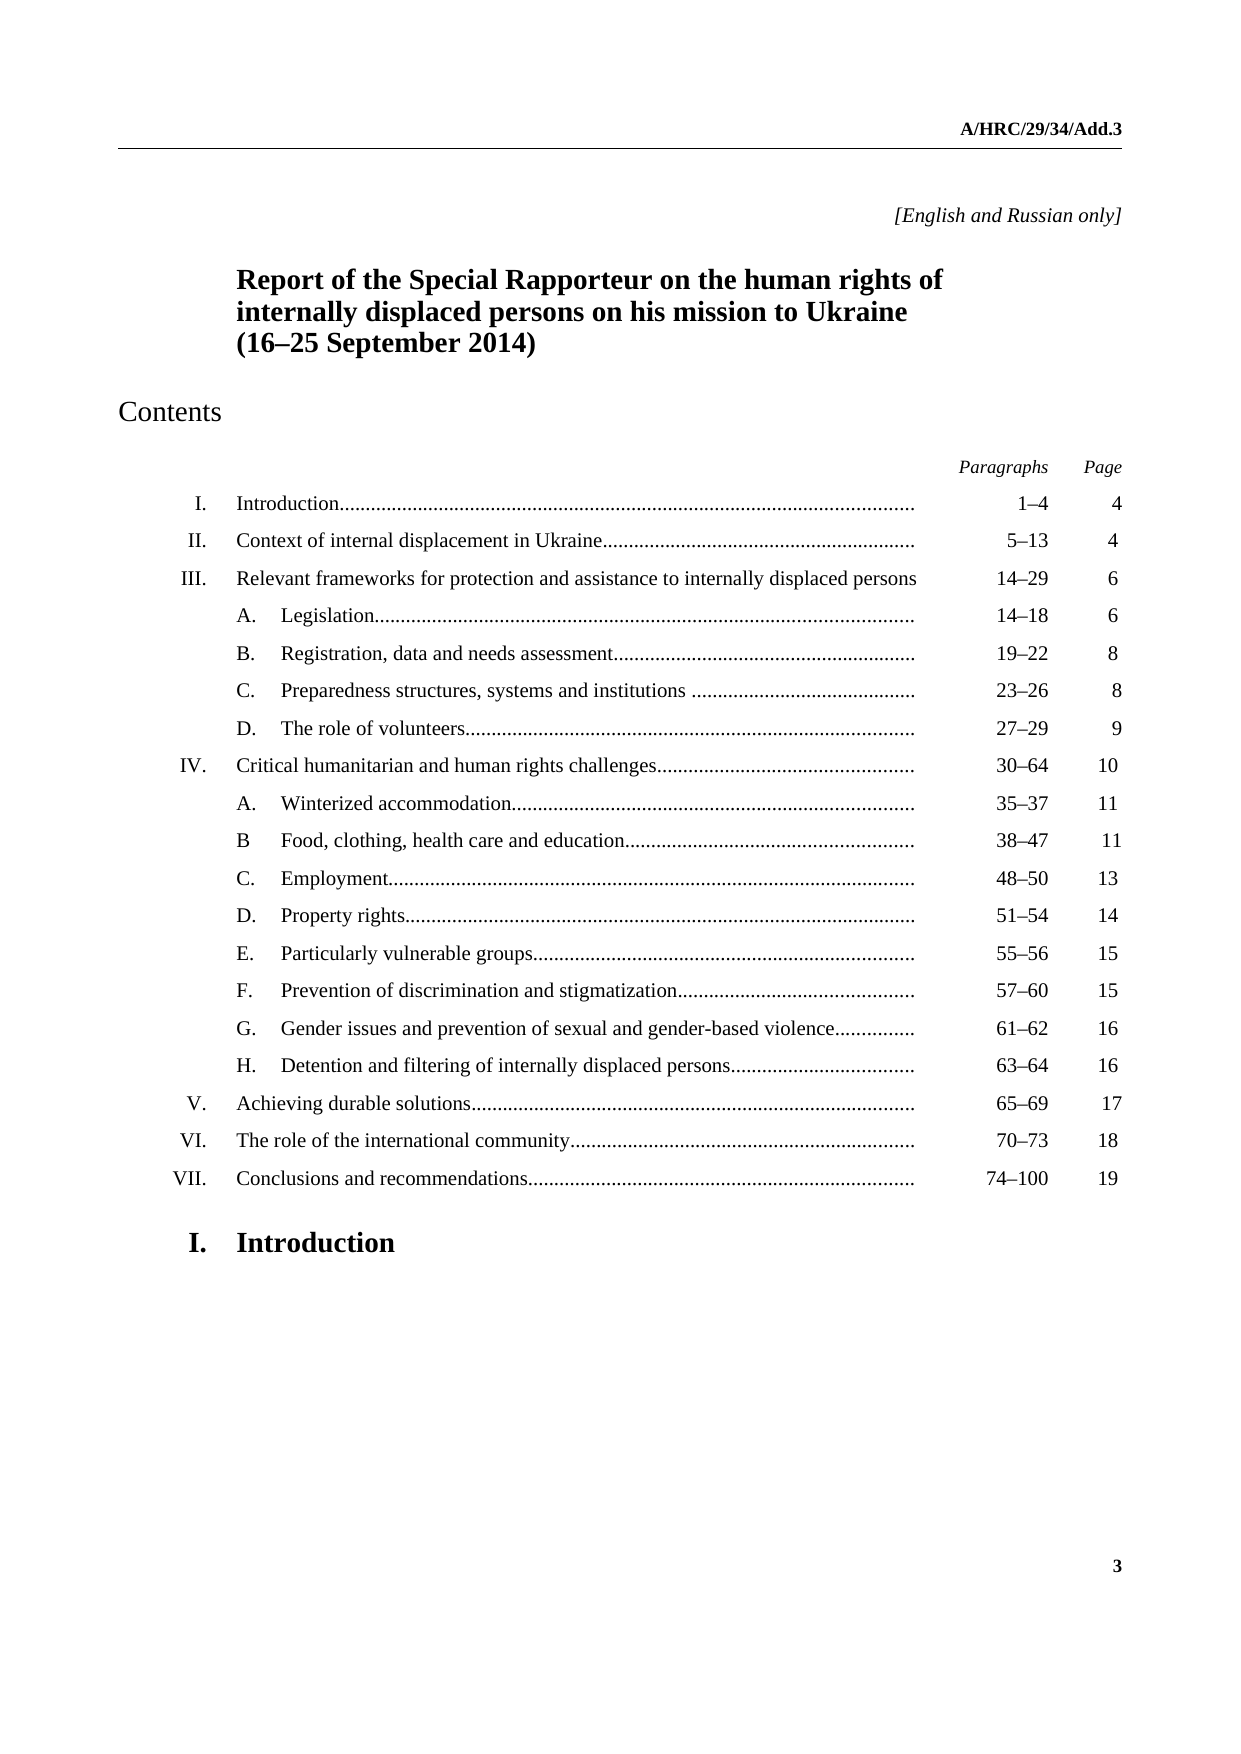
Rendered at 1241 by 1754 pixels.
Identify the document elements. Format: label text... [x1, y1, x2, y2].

text VI. The role of the international community 70–73 18 [118, 1127, 1122, 1152]
text D. The role of volunteers 27–29 9 [118, 715, 1122, 740]
text B Food, clothing, health care and education 38–47 11 [236, 827, 1122, 852]
text II. Context of internal displacement in Ukraine 5–13 4 [118, 527, 1122, 552]
text III. Relevant frameworks for protection and assistance to internally displaced persons 14–29 6 [118, 565, 1122, 590]
text Report of the Special Rapporteur on the human rights of internally displaced persons on his mission to Ukraine (16–25 September 2014) [118, 265, 1004, 358]
text [English and Russian only] [118, 202, 1122, 227]
text D. Property rights 51–54 14 [118, 902, 1122, 927]
text I. Introduction [118, 1227, 1004, 1258]
text VII. Conclusions and recommendations 74–100 19 [118, 1165, 1122, 1190]
text V. Achieving durable solutions 65–69 17 [118, 1090, 1122, 1115]
text A. Winterized accommodation 35–37 11 [118, 790, 1122, 815]
text Paragraphs Page [148, 452, 1122, 477]
text IV. Critical humanitarian and human rights challenges 30–64 10 [118, 752, 1122, 777]
text A. Legislation 14–18 6 [118, 602, 1122, 627]
text E. Particularly vulnerable groups 55–56 15 [118, 940, 1122, 965]
text C. Employment 48–50 13 [118, 865, 1122, 890]
text H. Detention and filtering of internally displaced persons 63–64 16 [118, 1052, 1122, 1077]
text F. Prevention of discrimination and stigmatization 57–60 15 [118, 977, 1122, 1002]
text Contents [118, 396, 1004, 427]
text I. Introduction 1–4 4 [118, 490, 1122, 515]
text G. Gender issues and prevention of sexual and gender-based violence 61–62 16 [118, 1015, 1122, 1040]
text B. Registration, data and needs assessment 19–22 8 [118, 640, 1122, 665]
text C. Preparedness structures, systems and institutions 23–26 8 [118, 677, 1122, 702]
